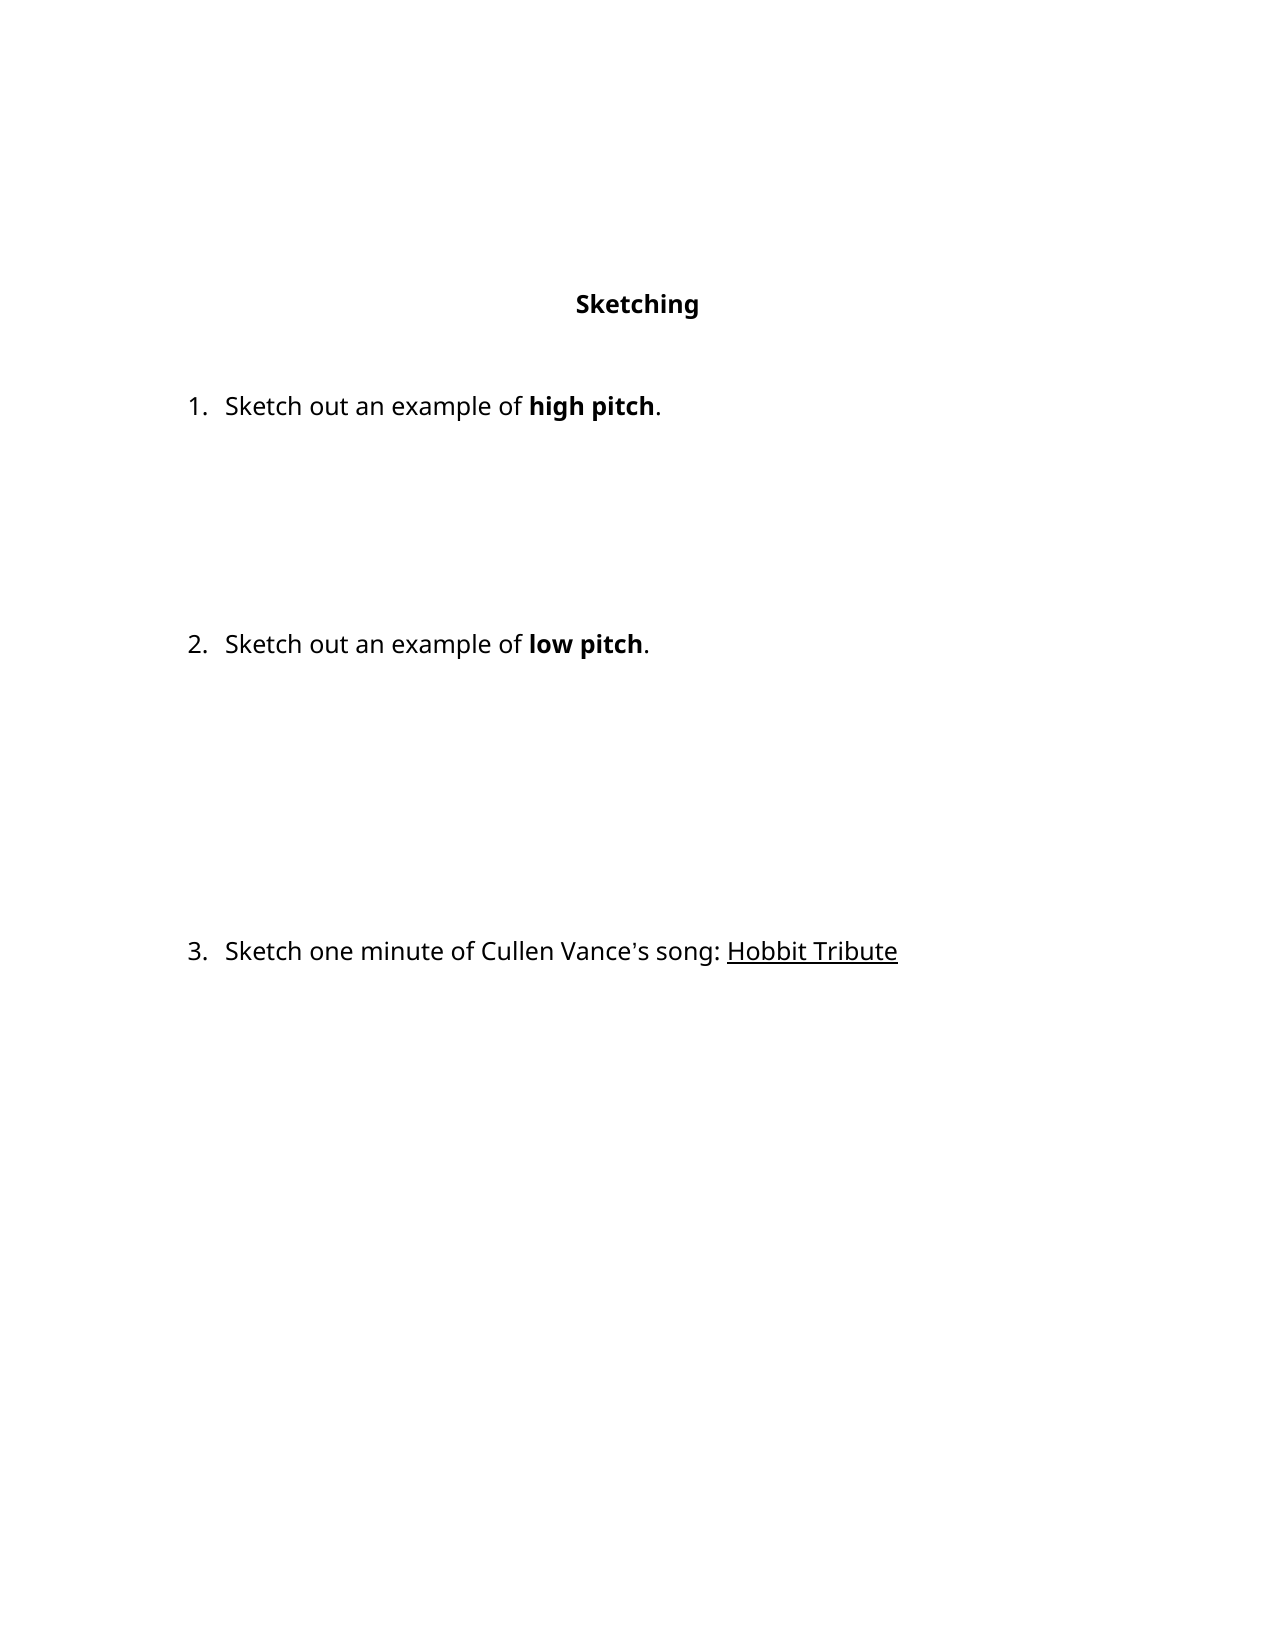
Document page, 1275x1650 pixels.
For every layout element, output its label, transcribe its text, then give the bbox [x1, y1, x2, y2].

text Sketching [150, 286, 1125, 320]
list Sketch out an example of high pitch. [187, 388, 1125, 422]
list Sketch one minute of Cullen Vance’s song: Hobbit Tribute [187, 933, 1125, 967]
list Sketch out an example of low pitch. [187, 627, 1125, 661]
